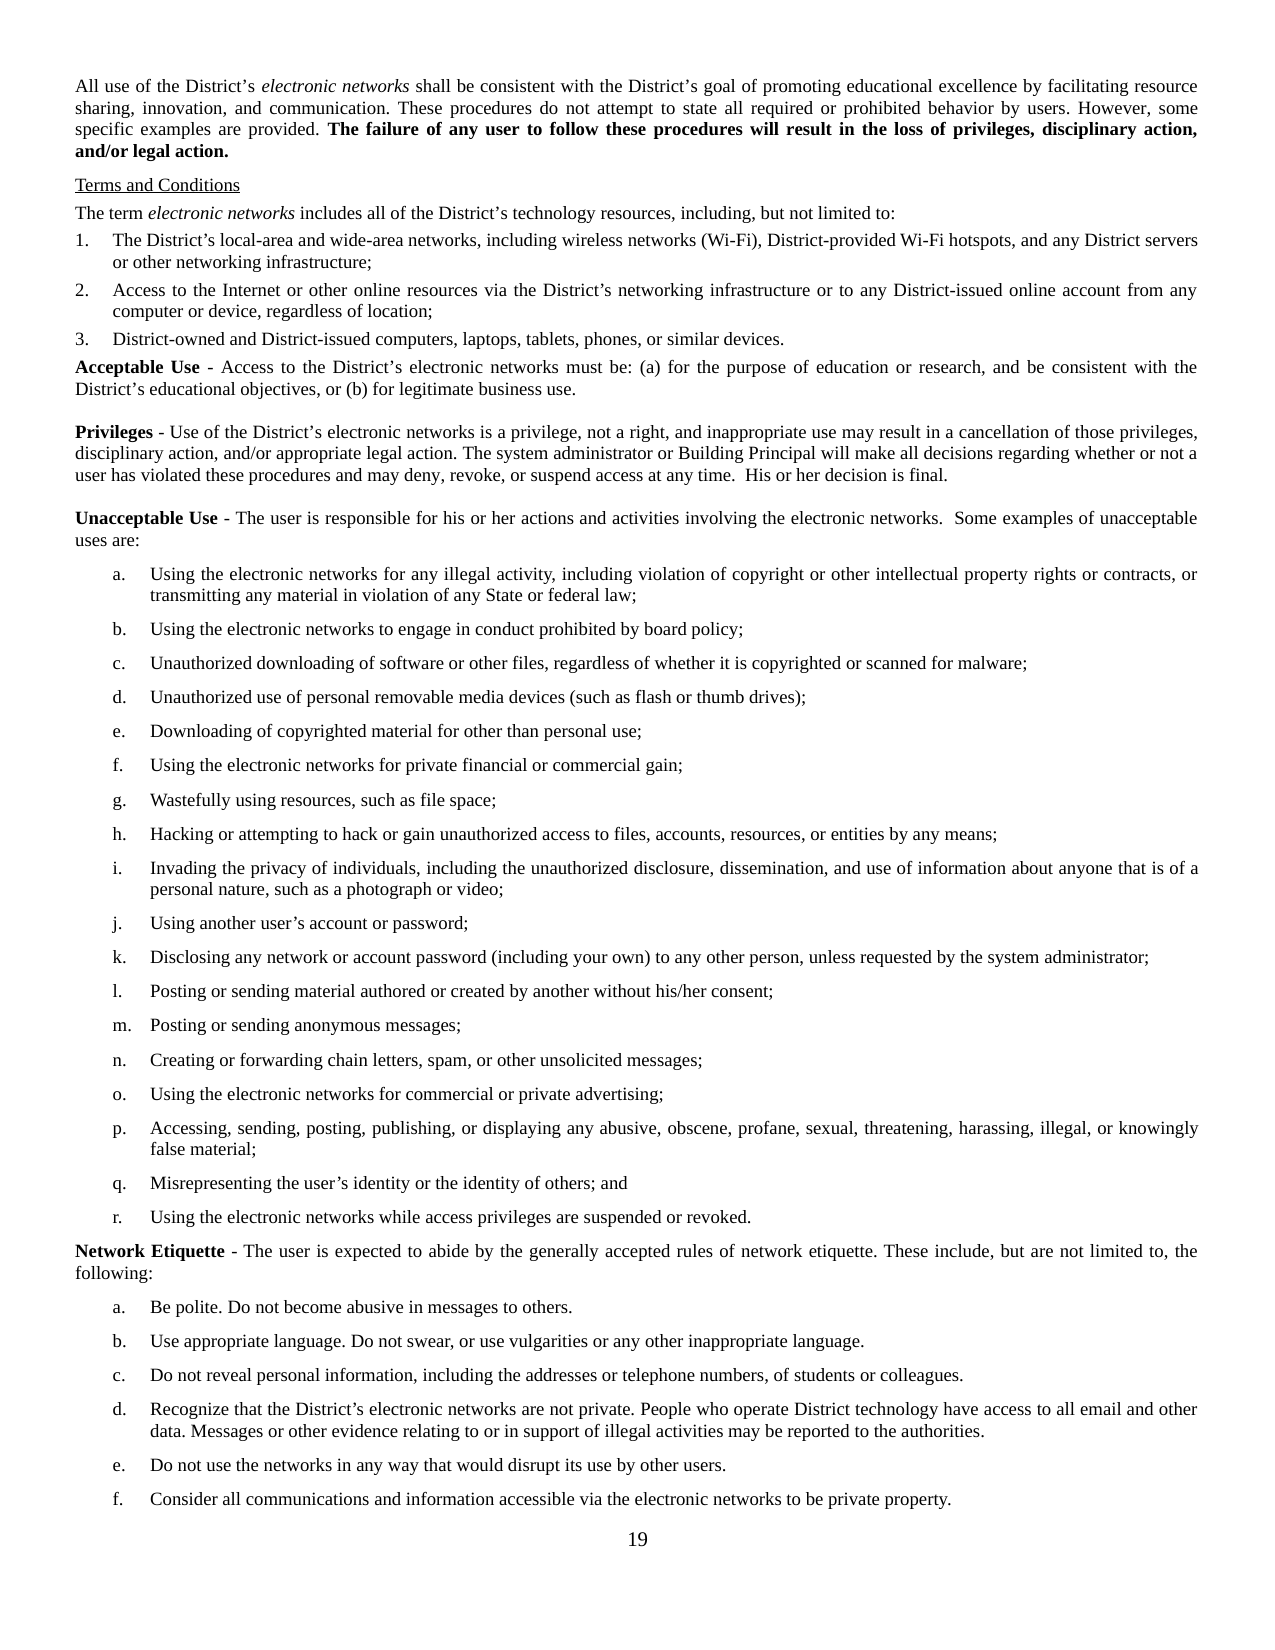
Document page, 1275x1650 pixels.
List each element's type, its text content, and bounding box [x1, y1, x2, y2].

list Using the electronic networks to engage in conduct prohibited by board policy; [112, 618, 1200, 640]
list Using another user’s account or password; [112, 912, 1200, 934]
list Accessing, sending, posting, publishing, or displaying any abusive, obscene, profane, sexual, threatening, harassing, illegal, or knowingly false material; [112, 1117, 1200, 1160]
list Invading the privacy of individuals, including the unauthorized disclosure, dissemination, and use of information about anyone that is of a personal nature, such as a photograph or video; [112, 857, 1200, 900]
list Hacking or attempting to hack or gain unauthorized access to files, accounts, resources, or entities by any means; [112, 822, 1200, 844]
list Consider all communications and information accessible via the electronic networks to be private property. [112, 1488, 1200, 1509]
list Recognize that the District’s electronic networks are not private. People who operate District technology have access to all email and other data. Messages or other evidence relating to or in support of illegal activities may be reported to the authorities. [112, 1398, 1200, 1441]
list Using the electronic networks for private financial or commercial gain; [112, 754, 1200, 776]
list Using the electronic networks for any illegal activity, including violation of copyright or other intellectual property rights or contracts, or transmitting any material in violation of any State or federal law; [112, 562, 1200, 606]
list Do not use the networks in any way that would disrupt its use by other users. [112, 1454, 1200, 1475]
list The District’s local-area and wide-area networks, including wireless networks (Wi-Fi), District-provided Wi-Fi hotspots, and any District servers or other networking infrastructure; [75, 229, 1200, 272]
list Disclosing any network or account password (including your own) to any other person, unless requested by the system administrator; [112, 946, 1200, 968]
list Access to the Internet or other online resources via the District’s networking infrastructure or to any District-issued online account from any computer or device, regardless of location; [75, 279, 1200, 322]
list Network Etiquette - The user is expected to abide by the generally accepted rules of network etiquette. These include, but are not limited to, the following: [75, 1240, 1200, 1283]
list Downloading of copyrighted material for other than personal use; [112, 720, 1200, 742]
list Unauthorized use of personal removable media devices (such as flash or thumb drives); [112, 686, 1200, 708]
list Do not reveal personal information, including the addresses or telephone numbers, of students or colleagues. [112, 1364, 1200, 1386]
list District-owned and District-issued computers, laptops, tablets, phones, or similar devices. [75, 328, 1200, 350]
list Wastefully using resources, such as file space; [112, 788, 1200, 810]
list Use appropriate language. Do not swear, or use vulgarities or any other inappropriate language. [112, 1330, 1200, 1352]
list Unauthorized downloading of software or other files, regardless of whether it is copyrighted or scanned for malware; [112, 652, 1200, 674]
list Posting or sending anonymous messages; [112, 1014, 1200, 1036]
list Be polite. Do not become abusive in messages to others. [112, 1296, 1200, 1317]
list Using the electronic networks for commercial or private advertising; [112, 1082, 1200, 1104]
text Privileges - Use of the District’s electronic networks is a privilege, not a right, and inappropriate use may result in a cancellation of those privileges, disciplinary action, and/or appropriate legal action. The system administrator or Building Principal will make all decisions regarding whether or not a user has violated these procedures and may deny, revoke, or suspend access at any time. His or her decision is final. [75, 421, 1200, 485]
text Unacceptable Use - The user is responsible for his or her actions and activities involving the electronic networks. Some examples of unacceptable uses are: [75, 507, 1200, 550]
text Acceptable Use - Access to the District’s electronic networks must be: (a) for the purpose of education or research, and be consistent with the District’s educational objectives, or (b) for legitimate business use. [75, 356, 1200, 399]
list Using the electronic networks while access privileges are suspended or revoked. [112, 1206, 1200, 1228]
text The term electronic networks includes all of the District’s technology resources, including, but not limited to: [75, 202, 1200, 223]
list Misrepresenting the user’s identity or the identity of others; and [112, 1172, 1200, 1194]
subtitle Terms and Conditions [75, 174, 1200, 195]
list Posting or sending material authored or created by another without his/her consent; [112, 980, 1200, 1002]
text All use of the District’s electronic networks shall be consistent with the District’s goal of promoting educational excellence by facilitating resource sharing, innovation, and communication. These procedures do not attempt to state all required or prohibited behavior by users. However, some specific examples are provided. The failure of any user to follow these procedures will result in the loss of privileges, disciplinary action, and/or legal action. [75, 75, 1200, 161]
list Creating or forwarding chain letters, spam, or other unsolicited messages; [112, 1048, 1200, 1070]
